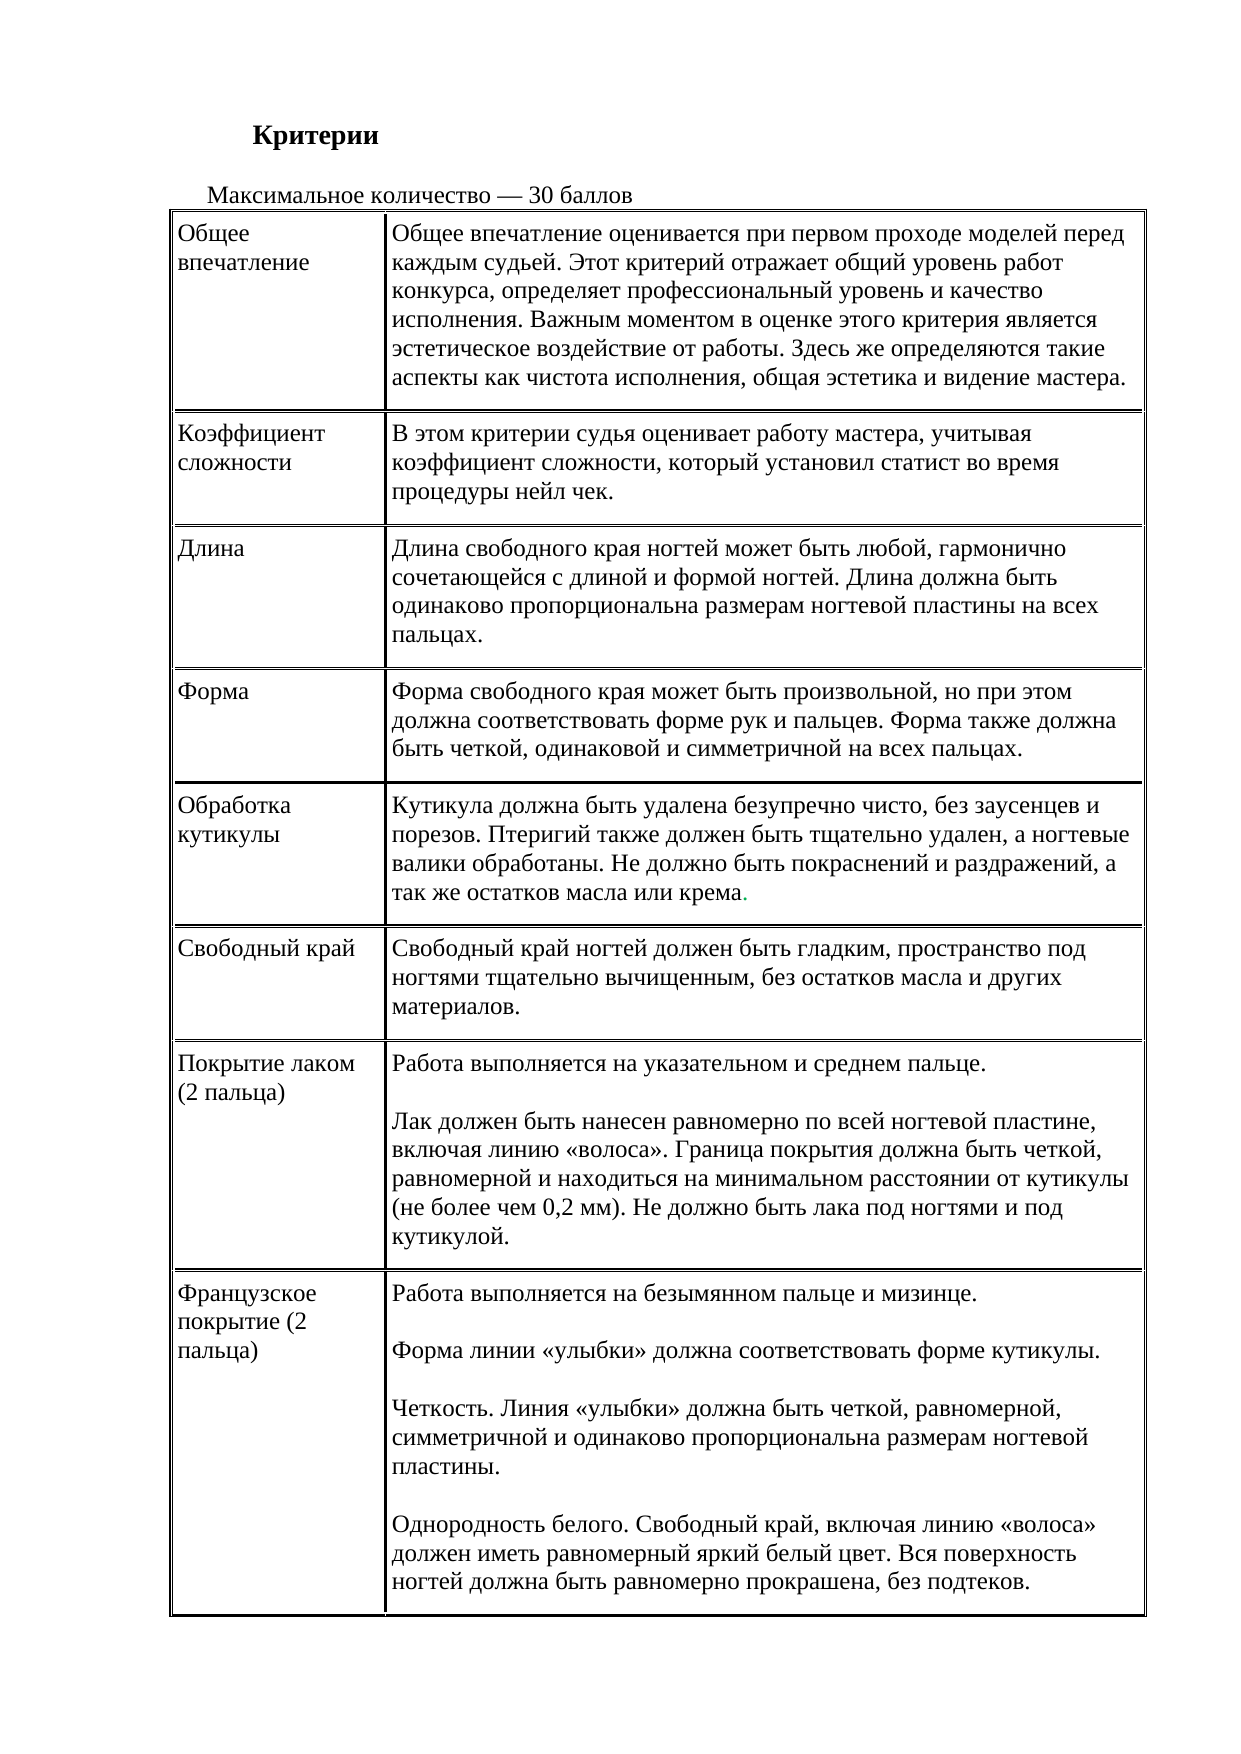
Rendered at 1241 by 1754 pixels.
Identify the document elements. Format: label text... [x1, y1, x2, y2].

table_cell Работа выполняется на указательном и среднем пальце. Лак должен быть нанесен равномерно по всей ногтевой пластине, включая линию «волоса». Граница покрытия должна быть четкой, равномерной и находиться на минимальном расстоянии от кутикулы (не более чем 0,2 мм). Не должно быть лака под ногтями и под кутикулой. [387, 1039, 1144, 1268]
table_cell Свободный край ногтей должен быть гладким, пространство под ногтями тщательно вычищенным, без остатков масла и других материалов. [387, 924, 1144, 1038]
table_cell Работа выполняется на безымянном пальце и мизинце. Форма линии «улыбки» должна соответствовать форме кутикулы. Четкость. Линия «улыбки» должна быть четкой, равномерной, симметричной и одинаково пропорциональна размерам ногтевой пластины. Однородность белого. Свободный край, включая линию «волоса» должен иметь равномерный яркий белый цвет. Вся поверхность ногтей должна быть равномерно прокрашена, без подтеков. [385, 1268, 1144, 1614]
table_cell Длина свободного края ногтей может быть любой, гармонично сочетающейся с длиной и формой ногтей. Длина должна быть одинаково пропорциональна размерам ногтевой пластины на всех пальцах. [387, 524, 1144, 667]
table_cell Свободный край [173, 924, 384, 1038]
table_cell Коэффициент сложности [173, 409, 384, 523]
table_cell Форма свободного края может быть произвольной, но при этом должна соответствовать форме рук и пальцев. Форма также должна быть четкой, одинаковой и симметричной на всех пальцах. [385, 667, 1145, 781]
table_header Общее впечатление [173, 212, 385, 409]
table_cell Кутикула должна быть удалена безупречно чисто, без заусенцев и порезов. Птеригий также должен быть тщательно удален, а ногтевые валики обработаны. Не должно быть покраснений и раздражений, а так же остатков масла или крема. [387, 781, 1144, 924]
text Максимальное количество — 30 баллов [207, 180, 1152, 208]
text Критерии [252, 118, 1152, 151]
table_cell Французское покрытие (2 пальца) [173, 1268, 385, 1614]
table_cell Обработка кутикулы [173, 781, 384, 924]
table_cell Покрытие лаком (2 пальца) [173, 1039, 384, 1268]
table_cell Форма [171, 667, 385, 781]
table_cell Длина [173, 524, 384, 667]
table_cell В этом критерии судья оценивает работу мастера, учитывая коэффициент сложности, который установил статист во время процедуры нейл чек. [387, 409, 1144, 523]
table_header Общее впечатление оценивается при первом проходе моделей перед каждым судьей. Этот критерий отражает общий уровень работ конкурса, определяет профессиональный уровень и качество исполнения. Важным моментом в оценке этого критерия является эстетическое воздействие от работы. Здесь же определяются такие аспекты как чистота исполнения, общая эстетика и видение мастера. [385, 212, 1144, 409]
